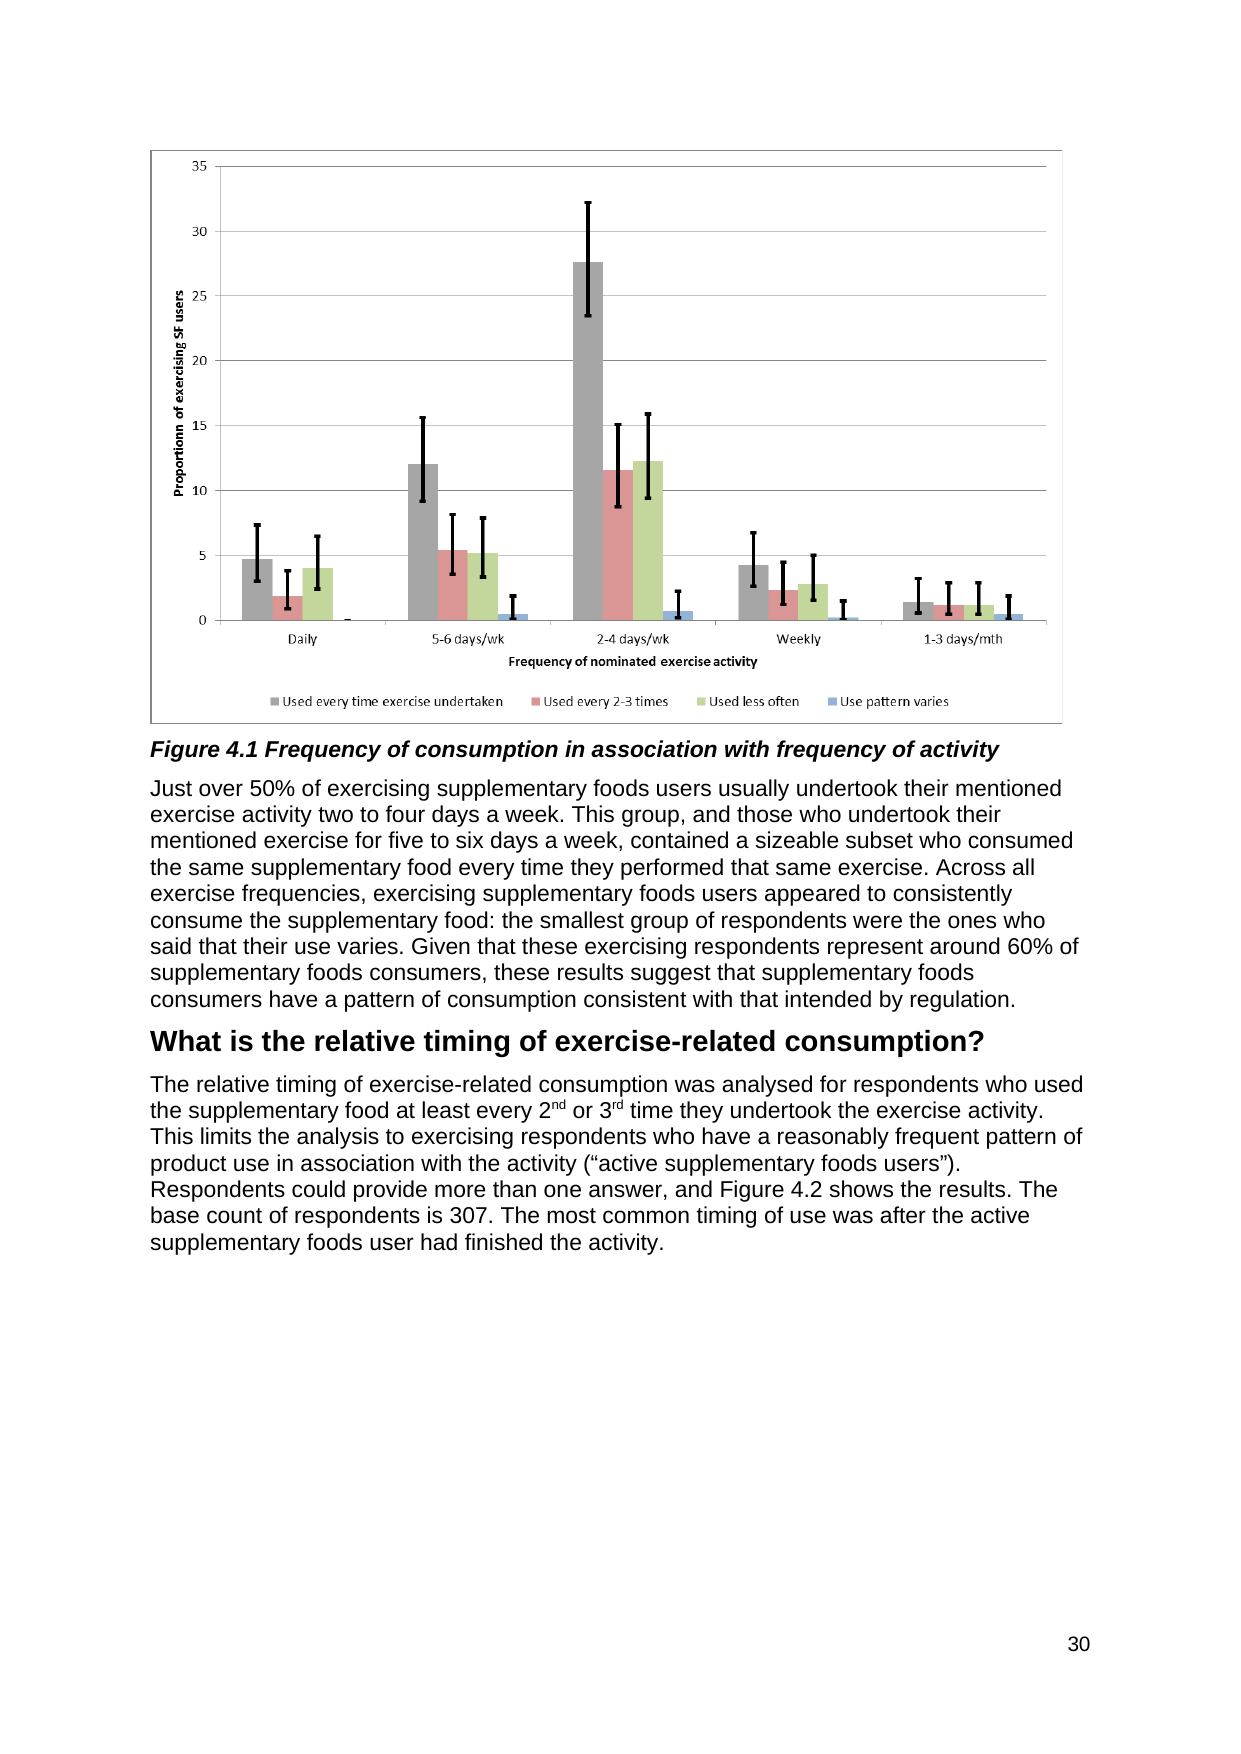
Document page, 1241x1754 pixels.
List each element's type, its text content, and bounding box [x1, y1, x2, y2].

text The relative timing of exercise-related consumption was analysed for respondents who used the supplementary food at least every 2nd or 3rd time they undertook the exercise activity. This limits the analysis to exercising respondents who have a reasonably frequent pattern of product use in association with the activity (“active supplementary foods users”). Respondents could provide more than one answer, and Figure 4.2 shows the results. The base count of respondents is 307. The most common timing of use was after the active supplementary foods user had finished the activity. [150, 1071, 1090, 1255]
subtitle What is the relative timing of exercise-related consumption? [150, 1024, 1090, 1058]
picture [150, 150, 1063, 724]
subtitle Figure 4.1 Frequency of consumption in association with frequency of activity [150, 736, 1090, 762]
text Just over 50% of exercising supplementary foods users usually undertook their mentioned exercise activity two to four days a week. This group, and those who undertook their mentioned exercise for five to six days a week, contained a sizeable subset who consumed the same supplementary food every time they performed that same exercise. Across all exercise frequencies, exercising supplementary foods users appeared to consistently consume the supplementary food: the smallest group of respondents were the ones who said that their use varies. Given that these exercising respondents represent around 60% of supplementary foods consumers, these results suggest that supplementary foods consumers have a pattern of consumption consistent with that intended by regulation. [150, 775, 1090, 1012]
